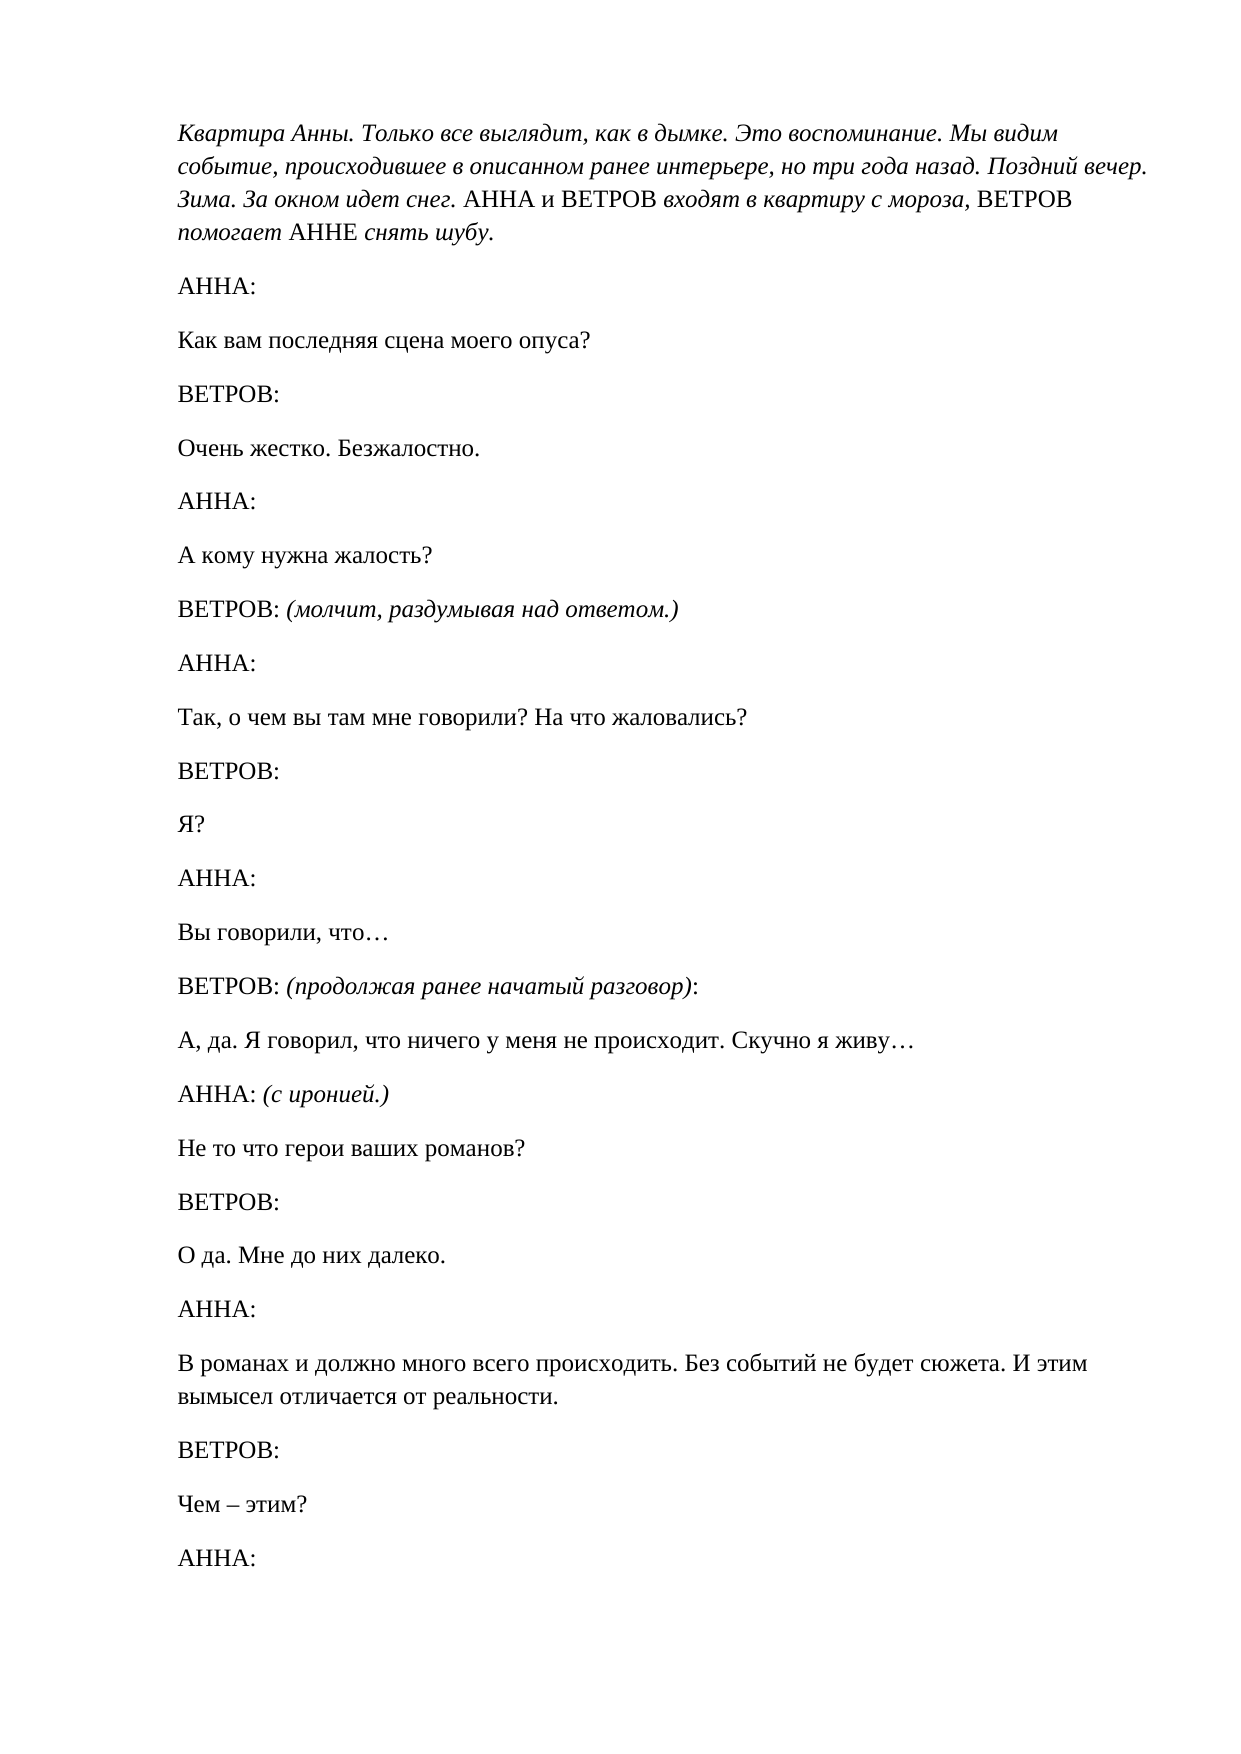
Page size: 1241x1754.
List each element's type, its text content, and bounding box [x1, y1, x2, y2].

text АННА: (с иронией.) [177, 1079, 1152, 1108]
text АННА: [177, 486, 1152, 515]
text Так, о чем вы там мне говорили? На что жаловались? [177, 702, 1152, 731]
text Вы говорили, что… [177, 917, 1152, 946]
text Как вам последняя сцена моего опуса? [177, 325, 1152, 354]
text Я? [177, 809, 1152, 838]
text АННА: [177, 863, 1152, 892]
text А кому нужна жалость? [177, 540, 1152, 569]
text В романах и должно много всего происходить. Без событий не будет сюжета. И этим вымысел отличается от реальности. [177, 1348, 1152, 1410]
text АННА: [177, 1294, 1152, 1323]
text А, да. Я говорил, что ничего у меня не происходит. Скучно я живу… [177, 1025, 1152, 1054]
text АННА: [177, 271, 1152, 300]
text Квартира Анны. Только все выглядит, как в дымке. Это воспоминание. Мы видим событие, происходившее в описанном ранее интерьере, но три года назад. Поздний вечер. Зима. За окном идет снег. АННА и ВЕТРОВ входят в квартиру с мороза, ВЕТРОВ помогает АННЕ снять шубу. [177, 118, 1152, 246]
text ВЕТРОВ: (молчит, раздумывая над ответом.) [177, 594, 1152, 623]
text Не то что герои ваших романов? [177, 1133, 1152, 1161]
text ВЕТРОВ: [177, 1187, 1152, 1215]
text Чем – этим? [177, 1489, 1152, 1518]
text ВЕТРОВ: [177, 756, 1152, 784]
text АННА: [177, 1543, 1152, 1571]
text О да. Мне до них далеко. [177, 1240, 1152, 1269]
text ВЕТРОВ: [177, 1435, 1152, 1464]
text ВЕТРОВ: (продолжая ранее начатый разговор): [177, 971, 1152, 1000]
text Очень жестко. Безжалостно. [177, 433, 1152, 461]
text АННА: [177, 648, 1152, 677]
text ВЕТРОВ: [177, 379, 1152, 407]
